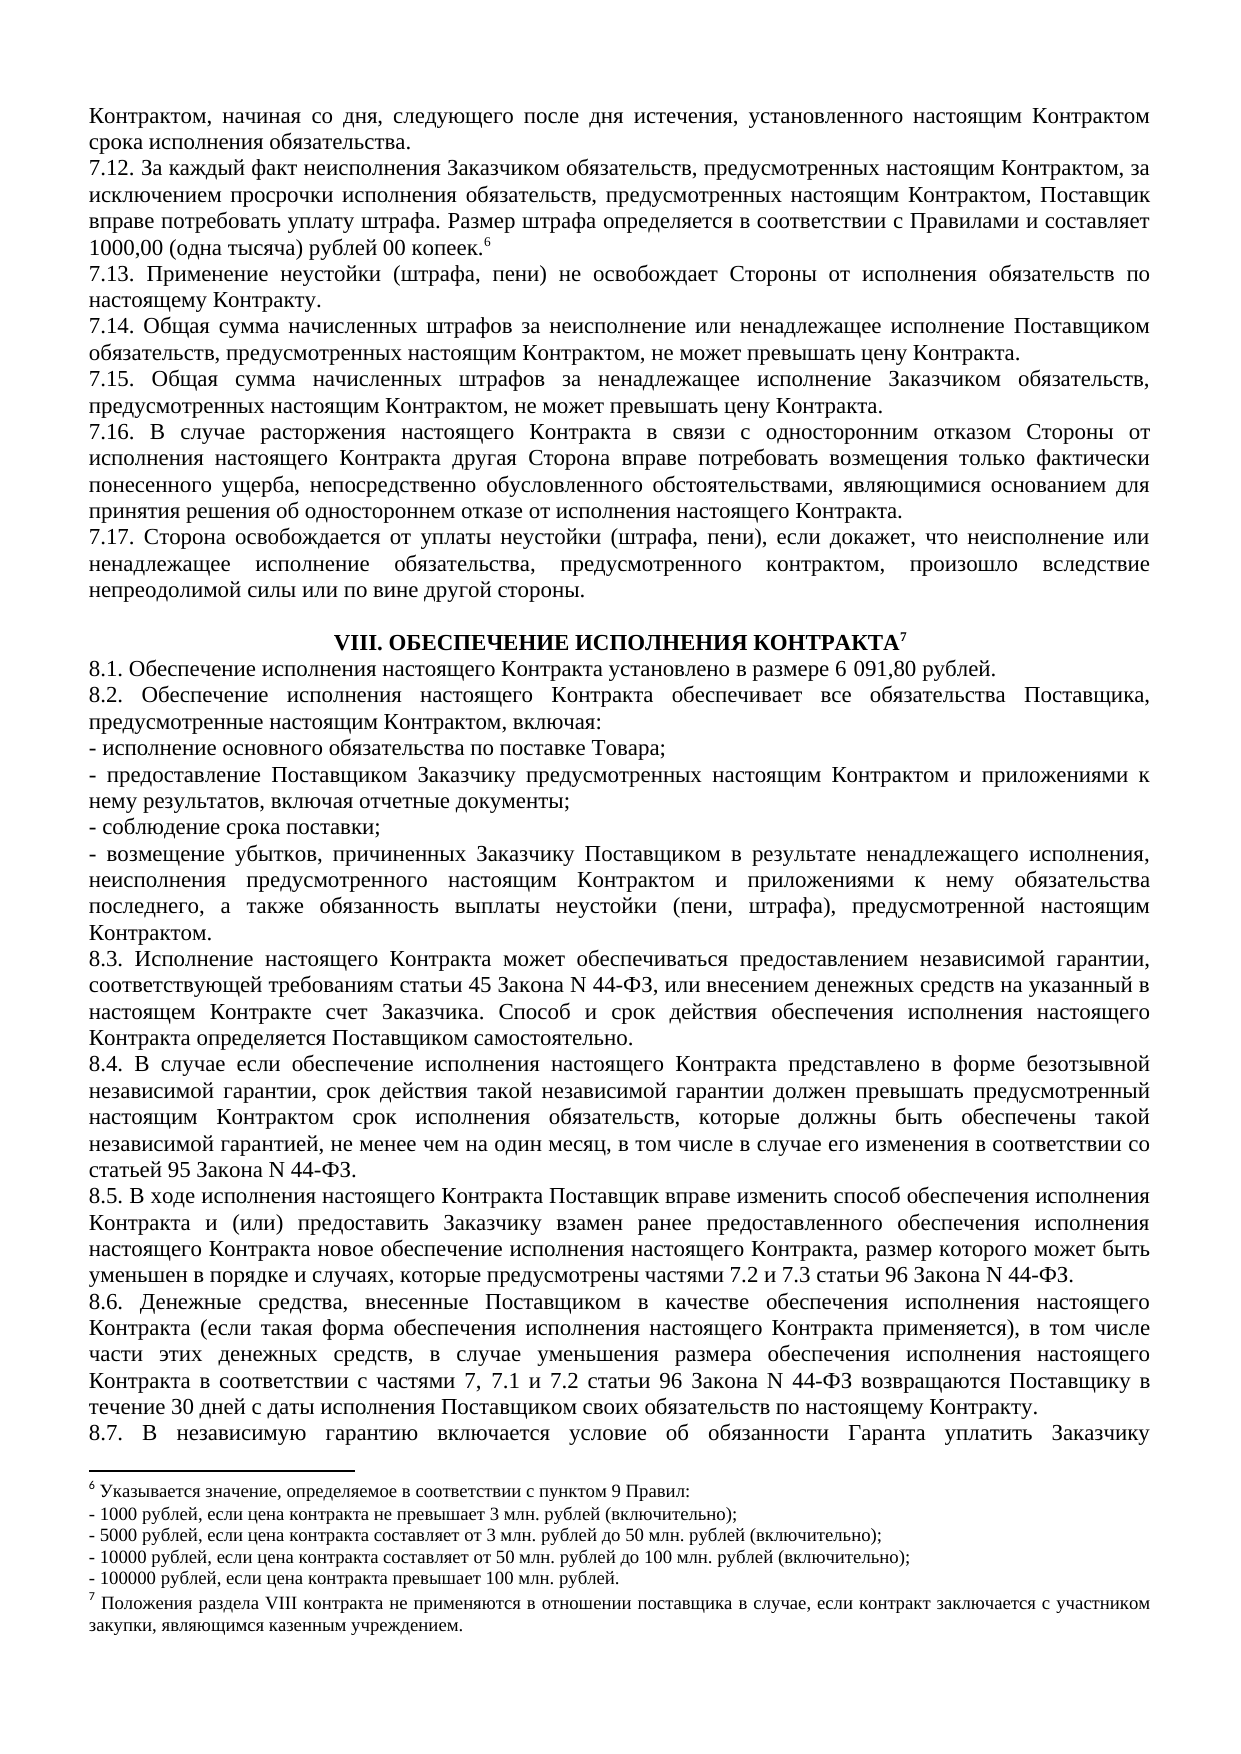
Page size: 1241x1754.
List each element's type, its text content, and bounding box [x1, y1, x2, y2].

text 8.1. Обеспечение исполнения настоящего Контракта установлено в размере 6 091,80 рублей. [89, 655, 1152, 682]
text 8.3. Исполнение настоящего Контракта может обеспечиваться предоставлением независимой гарантии, соответствующей требованиям статьи 45 Закона N 44-ФЗ, или внесением денежных средств на указанный в настоящем Контракте счет Заказчика. Способ и срок действия обеспечения исполнения настоящего Контракта определяется Поставщиком самостоятельно. [89, 945, 1152, 1051]
text - исполнение основного обязательства по поставке Товара; [89, 734, 1152, 761]
text - соблюдение срока поставки; [89, 813, 1152, 840]
text 8.6. Денежные средства, внесенные Поставщиком в качестве обеспечения исполнения настоящего Контракта (если такая форма обеспечения исполнения настоящего Контракта применяется), в том числе части этих денежных средств, в случае уменьшения размера обеспечения исполнения настоящего Контракта в соответствии с частями 7, 7.1 и 7.2 статьи 96 Закона N 44-ФЗ возвращаются Поставщику в течение 30 дней с даты исполнения Поставщиком своих обязательств по настоящему Контракту. [89, 1288, 1152, 1419]
text - предоставление Поставщиком Заказчику предусмотренных настоящим Контрактом и приложениями к нему результатов, включая отчетные документы; [89, 761, 1152, 813]
text - возмещение убытков, причиненных Заказчику Поставщиком в результате ненадлежащего исполнения, неисполнения предусмотренного настоящим Контрактом и приложениями к нему обязательства последнего, а также обязанность выплаты неустойки (пени, штрафа), предусмотренной настоящим Контрактом. [89, 840, 1152, 945]
text 7.13. Применение неустойки (штрафа, пени) не освобождает Стороны от исполнения обязательств по настоящему Контракту. [89, 260, 1152, 313]
text VIII. ОБЕСПЕЧЕНИЕ ИСПОЛНЕНИЯ КОНТРАКТА [89, 629, 1152, 655]
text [89, 1419, 1152, 1446]
text 8.5. В ходе исполнения настоящего Контракта Поставщик вправе изменить способ обеспечения исполнения Контракта и (или) предоставить Заказчику взамен ранее предоставленного обеспечения исполнения настоящего Контракта новое обеспечение исполнения настоящего Контракта, размер которого может быть уменьшен в порядке и случаях, которые предусмотрены частями 7.2 и 7.3 статьи 96 Закона N 44-ФЗ. [89, 1182, 1152, 1288]
text 8.4. В случае если обеспечение исполнения настоящего Контракта представлено в форме безотзывной независимой гарантии, срок действия такой независимой гарантии должен превышать предусмотренный настоящим Контрактом срок исполнения обязательств, которые должны быть обеспечены такой независимой гарантией, не менее чем на один месяц, в том числе в случае его изменения в соответствии со статьей 95 Закона N 44-ФЗ. [89, 1051, 1152, 1182]
text 7.16. В случае расторжения настоящего Контракта в связи с односторонним отказом Стороны от исполнения настоящего Контракта другая Сторона вправе потребовать возмещения только фактически понесенного ущерба, непосредственно обусловленного обстоятельствами, являющимися основанием для принятия решения об одностороннем отказе от исполнения настоящего Контракта. [89, 418, 1152, 523]
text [89, 102, 1152, 154]
text 7.12. За каждый факт неисполнения Заказчиком обязательств, предусмотренных настоящим Контрактом, за исключением просрочки исполнения обязательств, предусмотренных настоящим Контрактом, Поставщик вправе потребовать уплату штрафа. Размер штрафа определяется в соответствии с Правилами и составляет 1000,00 (одна тысяча) рублей 00 копеек. [89, 154, 1152, 260]
text 7.17. Сторона освобождается от уплаты неустойки (штрафа, пени), если докажет, что неисполнение или ненадлежащее исполнение обязательства, предусмотренного контрактом, произошло вследствие непреодолимой силы или по вине другой стороны. [89, 523, 1152, 602]
text 7.15. Общая сумма начисленных штрафов за ненадлежащее исполнение Заказчиком обязательств, предусмотренных настоящим Контрактом, не может превышать цену Контракта. [89, 365, 1152, 418]
text 7.14. Общая сумма начисленных штрафов за неисполнение или ненадлежащее исполнение Поставщиком обязательств, предусмотренных настоящим Контрактом, не может превышать цену Контракта. [89, 313, 1152, 365]
text 8.2. Обеспечение исполнения настоящего Контракта обеспечивает все обязательства Поставщика, предусмотренные настоящим Контрактом, включая: [89, 682, 1152, 734]
